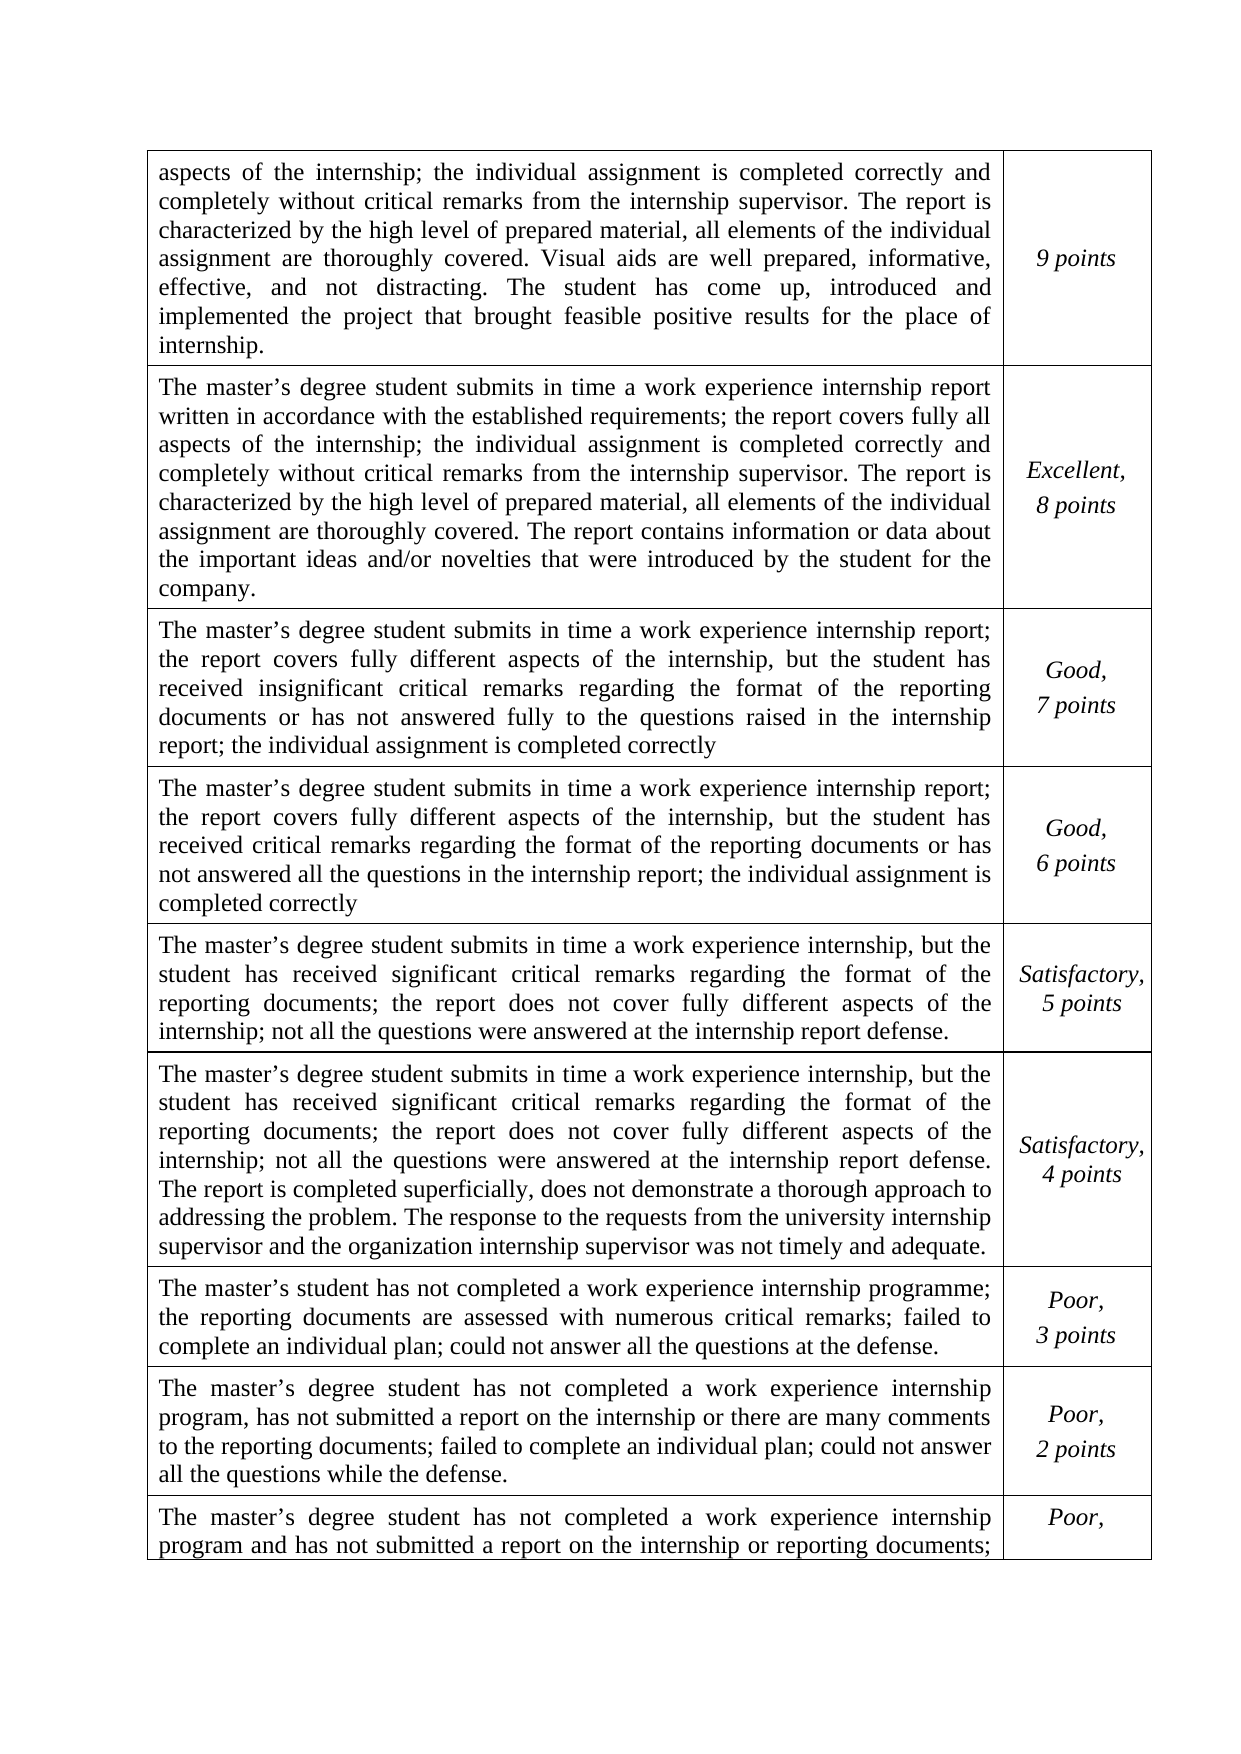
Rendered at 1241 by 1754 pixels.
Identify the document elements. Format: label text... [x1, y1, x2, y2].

table_cell The master’s student has not completed a work experience internship programme; the reporting documents are assessed with numerous critical remarks; failed to complete an individual plan; could not answer all the questions at the defense. [148, 1267, 1003, 1366]
table_cell Excellent, 8 points [1004, 366, 1151, 608]
table_cell The master’s degree student submits in time a work experience internship report; the report covers fully different aspects of the internship, but the student has received insignificant critical remarks regarding the format of the reporting documents or has not answered fully to the questions raised in the internship report; the individual assignment is completed correctly [148, 609, 1003, 766]
table_cell Poor, 3 points [1004, 1267, 1151, 1366]
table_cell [148, 151, 1003, 365]
table_cell The master’s degree student submits in time a work experience internship, but the student has received significant critical remarks regarding the format of the reporting documents; the report does not cover fully different aspects of the internship; not all the questions were answered at the internship report defense. The report is completed superficially, does not demonstrate a thorough approach to addressing the problem. The response to the requests from the university internship supervisor and the organization internship supervisor was not timely and adequate. [148, 1053, 1003, 1266]
table_cell Satisfactory, 5 points [1004, 924, 1151, 1051]
table_cell Poor, 1 point [1004, 1496, 1151, 1559]
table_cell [148, 1496, 1003, 1559]
table_cell Excellent, 9 points [1004, 151, 1151, 365]
table_cell The master’s degree student submits in time a work experience internship, but the student has received significant critical remarks regarding the format of the reporting documents; the report does not cover fully different aspects of the internship; not all the questions were answered at the internship report defense. [148, 924, 1003, 1051]
table_cell The master’s degree student submits in time a work experience internship report written in accordance with the established requirements; the report covers fully all aspects of the internship; the individual assignment is completed correctly and completely without critical remarks from the internship supervisor. The report is characterized by the high level of prepared material, all elements of the individual assignment are thoroughly covered. The report contains information or data about the important ideas and/or novelties that were introduced by the student for the company. [148, 366, 1003, 608]
table_cell The master’s degree student submits in time a work experience internship report; the report covers fully different aspects of the internship, but the student has received critical remarks regarding the format of the reporting documents or has not answered all the questions in the internship report; the individual assignment is completed correctly [148, 767, 1003, 923]
table_cell The master’s degree student has not completed a work experience internship program, has not submitted a report on the internship or there are many comments to the reporting documents; failed to complete an individual plan; could not answer all the questions while the defense. [148, 1367, 1003, 1494]
table_cell Poor, 2 points [1004, 1367, 1151, 1494]
table_cell Good, 6 points [1004, 767, 1151, 923]
table_cell Satisfactory, 4 points [1004, 1053, 1151, 1266]
table_cell Good, 7 points [1004, 609, 1151, 766]
